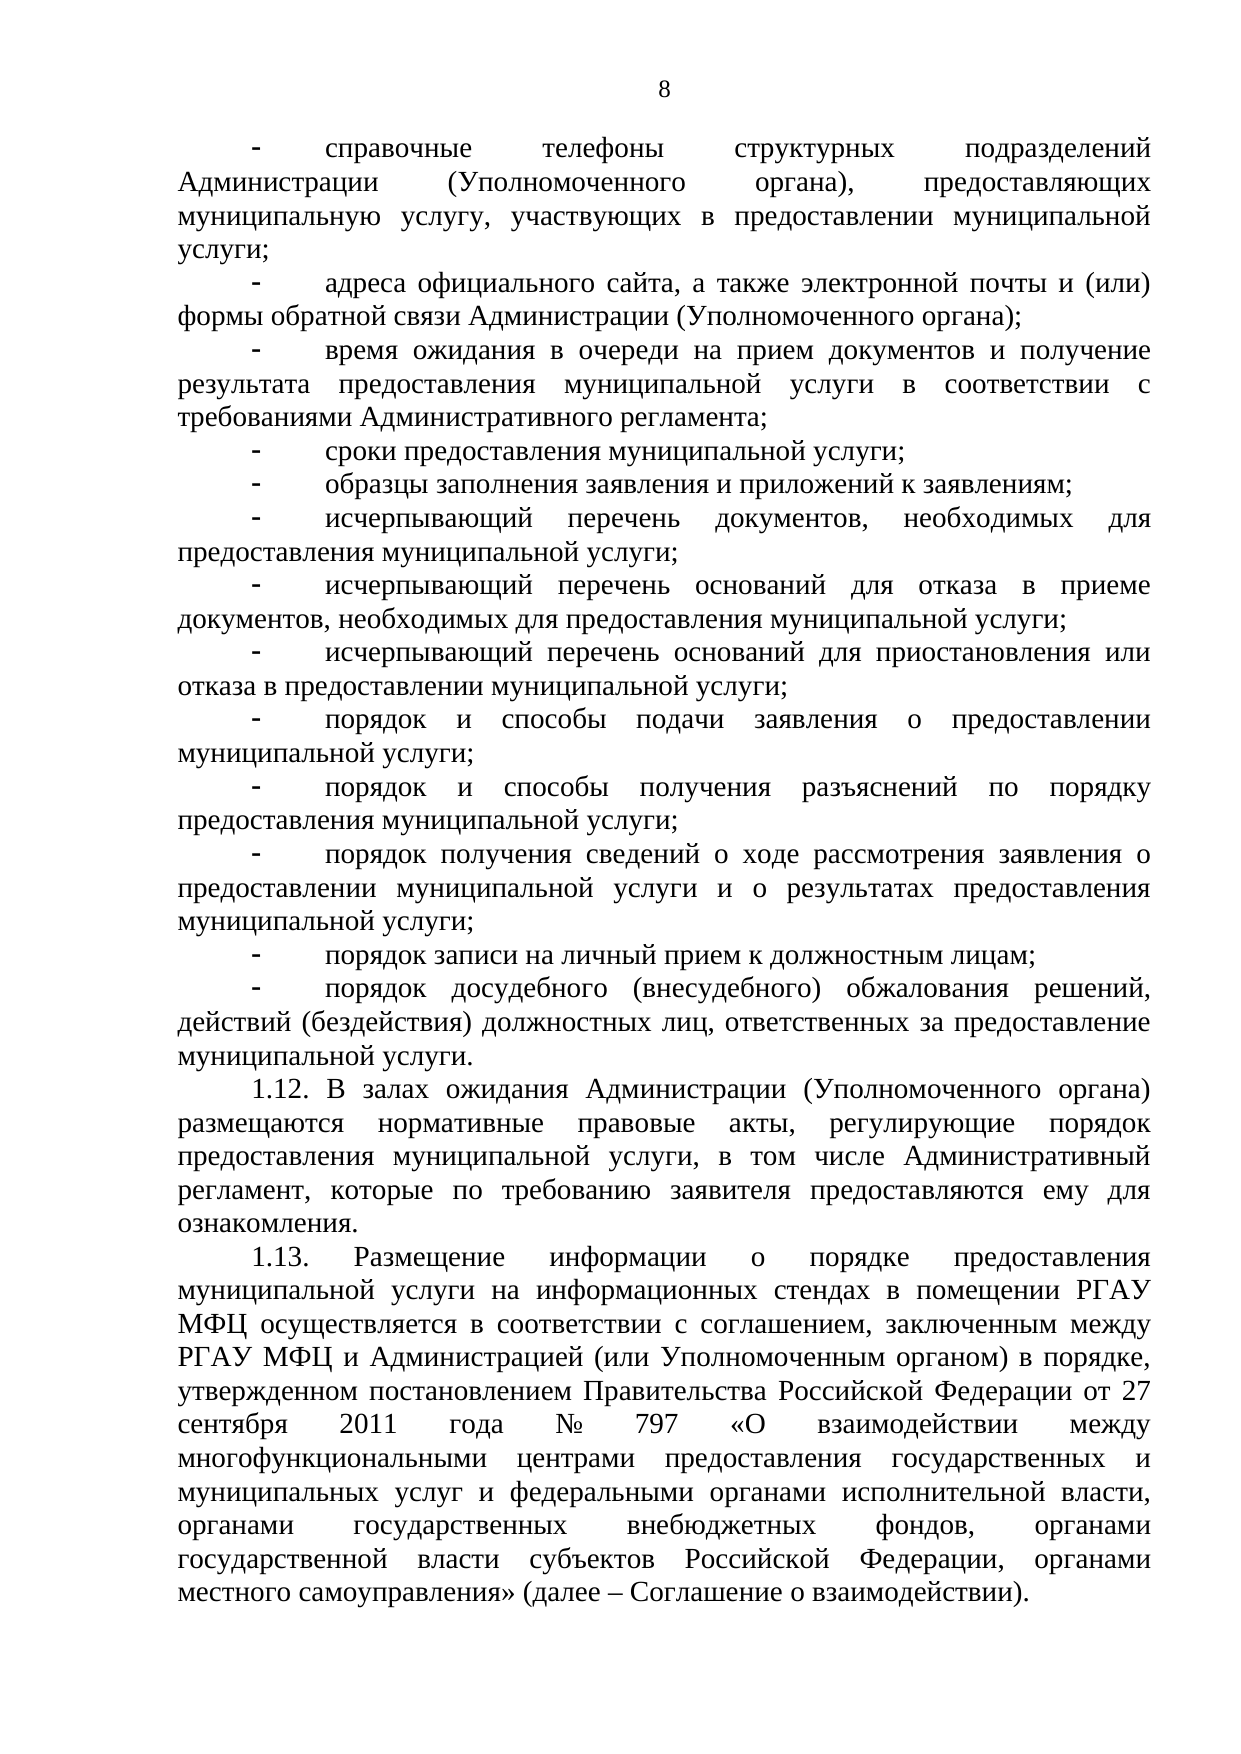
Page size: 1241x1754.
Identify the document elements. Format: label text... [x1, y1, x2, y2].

list порядок и способы подачи заявления о предоставлении муниципальной услуги; [177, 702, 1152, 769]
list время ожидания в очереди на прием документов и получение результата предоставления муниципальной услуги в соответствии с требованиями Административного регламента; [177, 332, 1152, 433]
list адреса официального сайта, а также электронной почты и (или) формы обратной связи Администрации (Уполномоченного органа); [177, 265, 1152, 332]
list исчерпывающий перечень документов, необходимых для предоставления муниципальной услуги; [177, 500, 1152, 567]
list порядок получения сведений о ходе рассмотрения заявления о предоставлении муниципальной услуги и о результатах предоставления муниципальной услуги; [177, 836, 1152, 937]
list образцы заполнения заявления и приложений к заявлениям; [177, 466, 1152, 500]
list порядок досудебного (внесудебного) обжалования решений, действий (бездействия) должностных лиц, ответственных за предоставление муниципальной услуги. [177, 970, 1152, 1071]
list исчерпывающий перечень оснований для отказа в приеме документов, необходимых для предоставления муниципальной услуги; [177, 567, 1152, 634]
list справочные телефоны структурных подразделений Администрации (Уполномоченного органа), предоставляющих муниципальную услугу, участвующих в предоставлении муниципальной услуги; [177, 131, 1152, 265]
list порядок и способы получения разъяснений по порядку предоставления муниципальной услуги; [177, 769, 1152, 836]
list сроки предоставления муниципальной услуги; [177, 433, 1152, 466]
text 1.13. Размещение информации о порядке предоставления муниципальной услуги на информационных стендах в помещении РГАУ МФЦ осуществляется в соответствии с соглашением, заключенным между РГАУ МФЦ и Администрацией (или Уполномоченным органом) в порядке, утвержденном постановлением Правительства Российской Федерации от 27 сентября 2011 года № 797 «О взаимодействии между многофункциональными центрами предоставления государственных и муниципальных услуг и федеральными органами исполнительной власти, органами государственных внебюджетных фондов, органами государственной власти субъектов Российской Федерации, органами местного самоуправления» (далее – Соглашение о взаимодействии). [177, 1239, 1152, 1608]
list исчерпывающий перечень оснований для приостановления или отказа в предоставлении муниципальной услуги; [177, 634, 1152, 702]
text 1.12. В залах ожидания Администрации (Уполномоченного органа) размещаются нормативные правовые акты, регулирующие порядок предоставления муниципальной услуги, в том числе Административный регламент, которые по требованию заявителя предоставляются ему для ознакомления. [177, 1071, 1152, 1239]
list порядок записи на личный прием к должностным лицам; [177, 937, 1152, 970]
